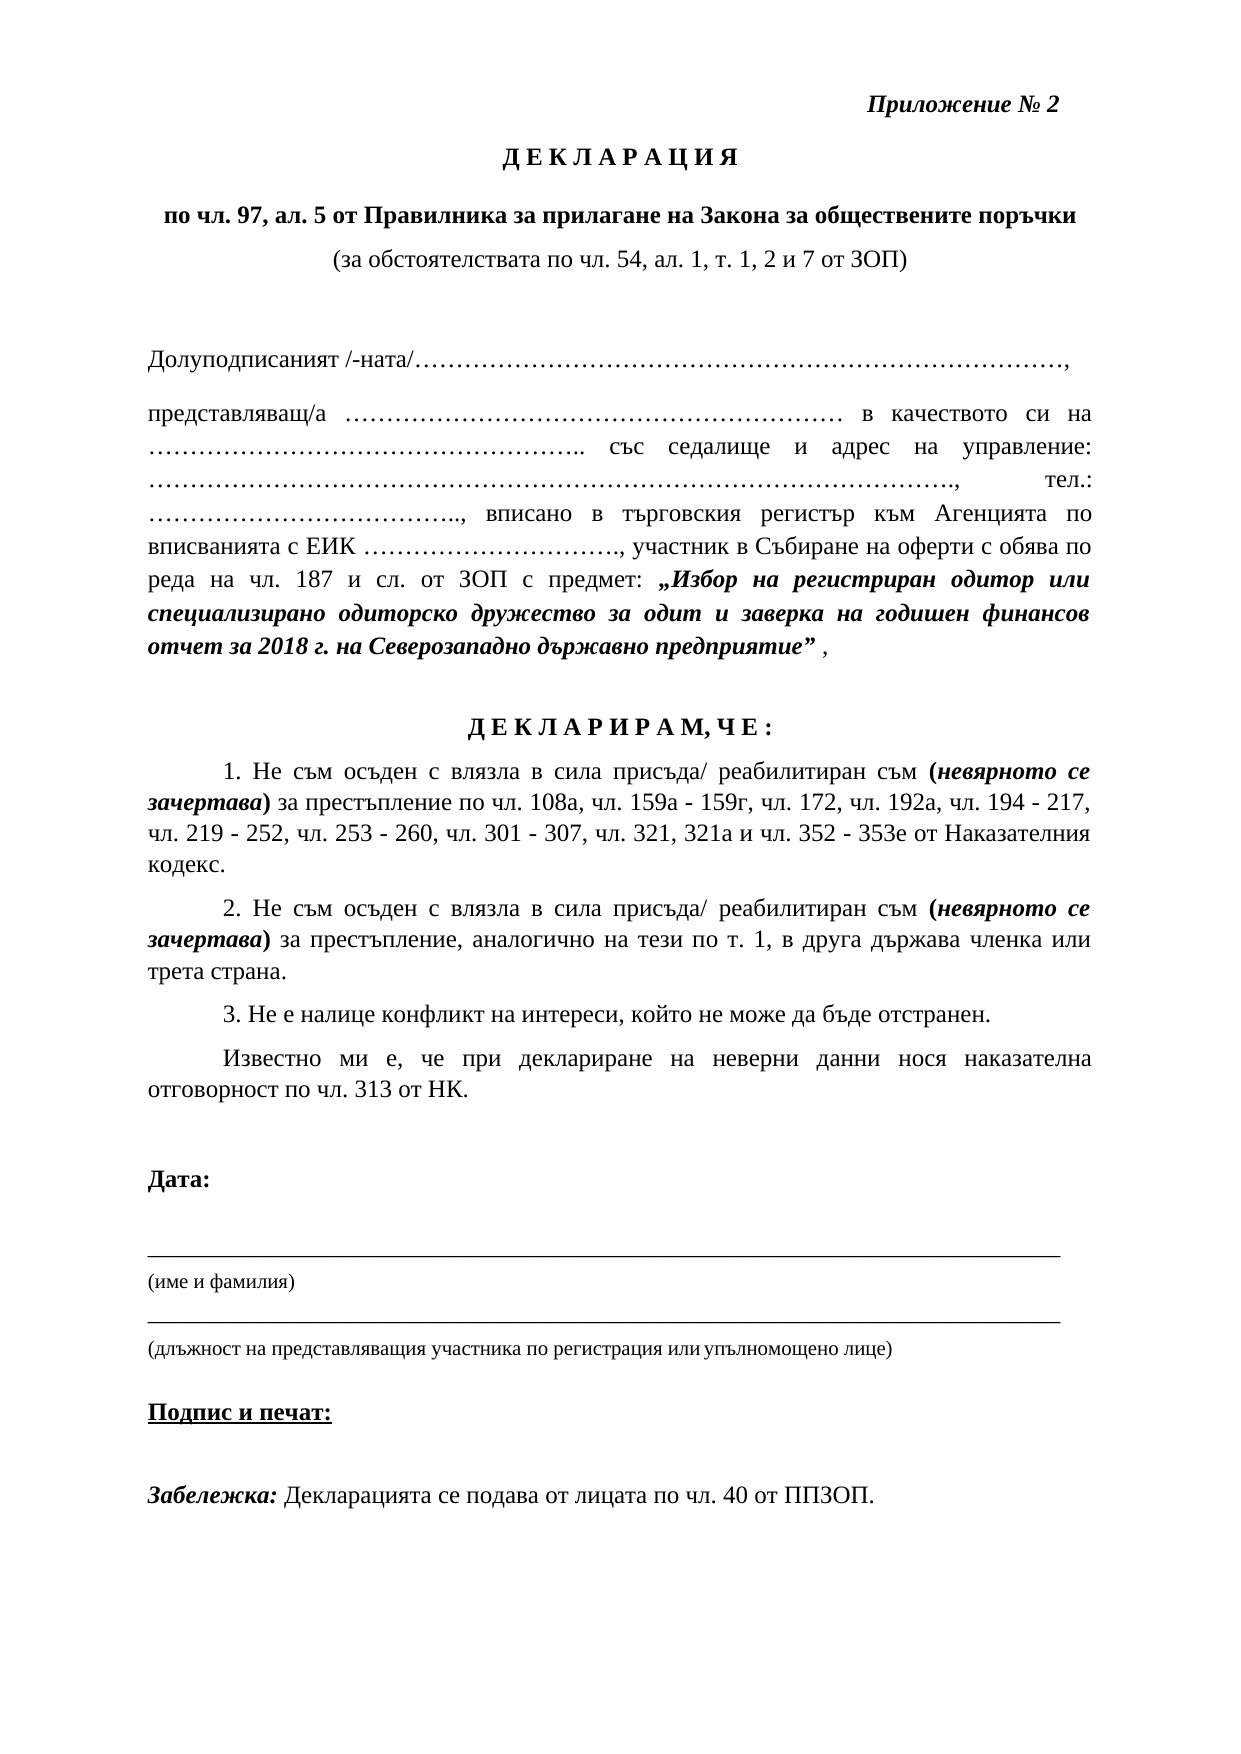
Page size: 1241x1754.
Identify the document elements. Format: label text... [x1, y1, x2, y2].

text 3. Не е налице конфликт на интереси, който не може да бъде отстранен. [148, 997, 1093, 1028]
text Д Е К Л А Р А Ц И Я [148, 142, 1093, 171]
text _________________________________________________________________________ [148, 1293, 1093, 1326]
text Известно ми е, че при деклариране на неверни данни нося наказателна отговорност по чл. 313 от НК. [148, 1041, 1093, 1103]
text (длъжност на представляващия участника по регистрация или упълномощено лице) [148, 1326, 1093, 1359]
text представляващ/а …………………………………………………… в качеството си на …………………………………………….. със седалище и адрес на управление:……………………………………………………………………………………., тел.:……………………………….., вписано в търговския регистър към Агенцията по вписванията с ЕИК …………………………., участник в Събиране на оферти с обява по реда на чл. 187 и сл. от ЗОП с предмет: „Избор на регистриран одитор или специализирано одиторско дружество за одит и заверка на годишен финансов отчет за 2018 г. на Северозападно държавно предприятие” , [148, 393, 1093, 660]
text по чл. 97, ал. 5 от Правилника за прилагане на Закона за обществените поръчки [148, 200, 1093, 229]
text (име и фамилия) [148, 1259, 1093, 1293]
text Дата: [148, 1159, 988, 1193]
text Долуподписаният /-ната/……………………………………………………………………, [148, 339, 1093, 372]
text Д Е К Л А Р И Р А М, Ч Е : [148, 709, 1093, 741]
text Подпис и печат: [148, 1393, 1093, 1426]
text (за обстоятелствата по чл. 54, ал. 1, т. 1, 2 и 7 от ЗОП) [148, 241, 1093, 272]
text Забележка: Декларацията се подава от лицата по чл. 40 от ППЗОП. [148, 1480, 1093, 1509]
text Приложение № 2 [811, 89, 1093, 117]
text 2. Не съм осъден с влязла в сила присъда/ реабилитиран съм (невярното се зачертава) за престъпление, аналогично на тези по т. 1, в друга държава членка или трета страна. [148, 891, 1093, 984]
text 1. Не съм осъден с влязла в сила присъда/ реабилитиран съм (невярното се зачертава) за престъпление по чл. 108а, чл. 159а - 159г, чл. 172, чл. 192а, чл. 194 - 217, чл. 219 - 252, чл. 253 - 260, чл. 301 - 307, чл. 321, 321а и чл. 352 - 353е от Наказателния кодекс. [148, 753, 1093, 878]
text _________________________________________________________________________ [148, 1226, 1093, 1259]
